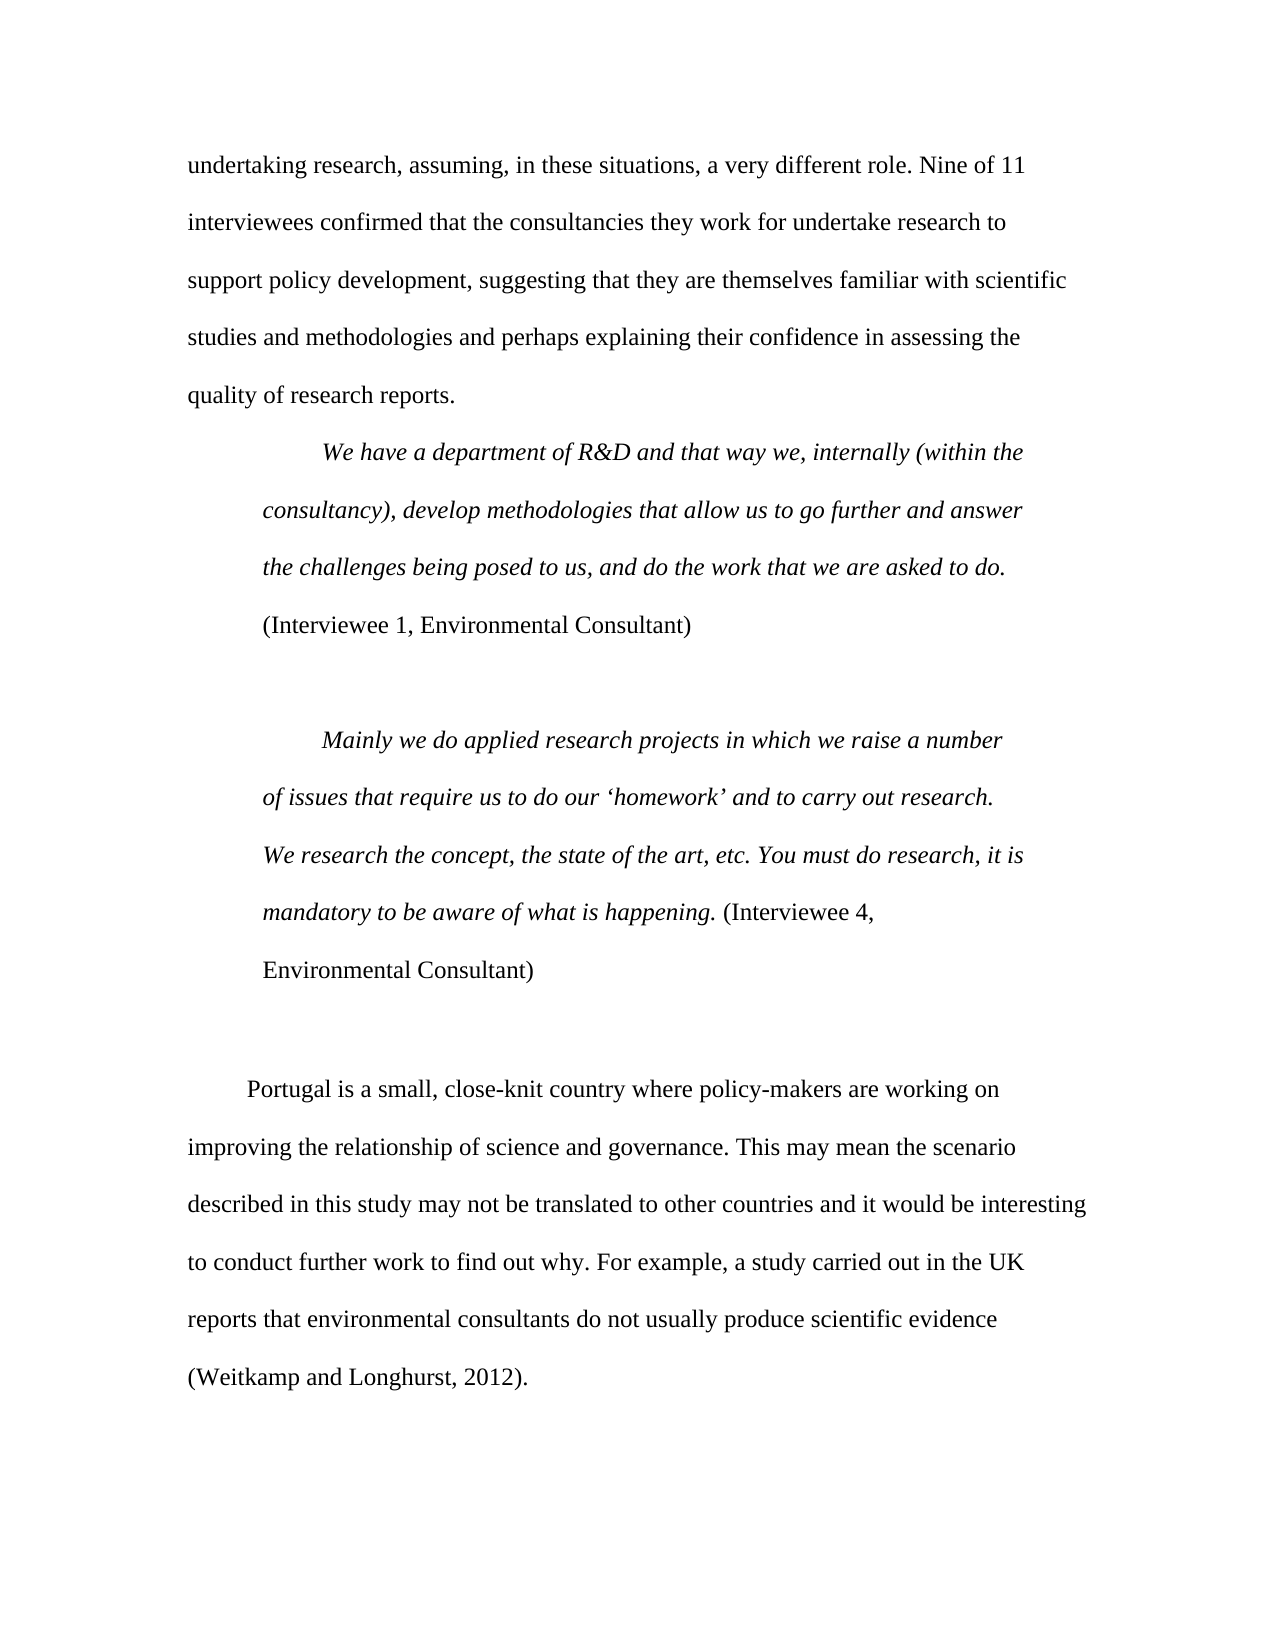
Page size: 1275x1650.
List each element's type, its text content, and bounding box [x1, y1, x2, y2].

text We have a department of R&D and that way we, internally (within the consultancy), develop methodologies that allow us to go further and answer the challenges being posed to us, and do the work that we are asked to do. (Interviewee 1, Environmental Consultant) [262, 437, 1028, 639]
text Mainly we do applied research projects in which we raise a number of issues that require us to do our ‘homework’ and to carry out research. We research the concept, the state of the art, etc. You must do research, it is mandatory to be aware of what is happening. (Interviewee 4, Environmental Consultant) [262, 725, 1028, 984]
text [187, 150, 1087, 409]
text Portugal is a small, close-knit country where policy-makers are working on improving the relationship of science and governance. This may mean the scenario described in this study may not be translated to other countries and it would be interesting to conduct further work to find out why. For example, a study carried out in the UK reports that environmental consultants do not usually produce scientific evidence (Weitkamp and Longhurst, 2012). [187, 1074, 1087, 1391]
